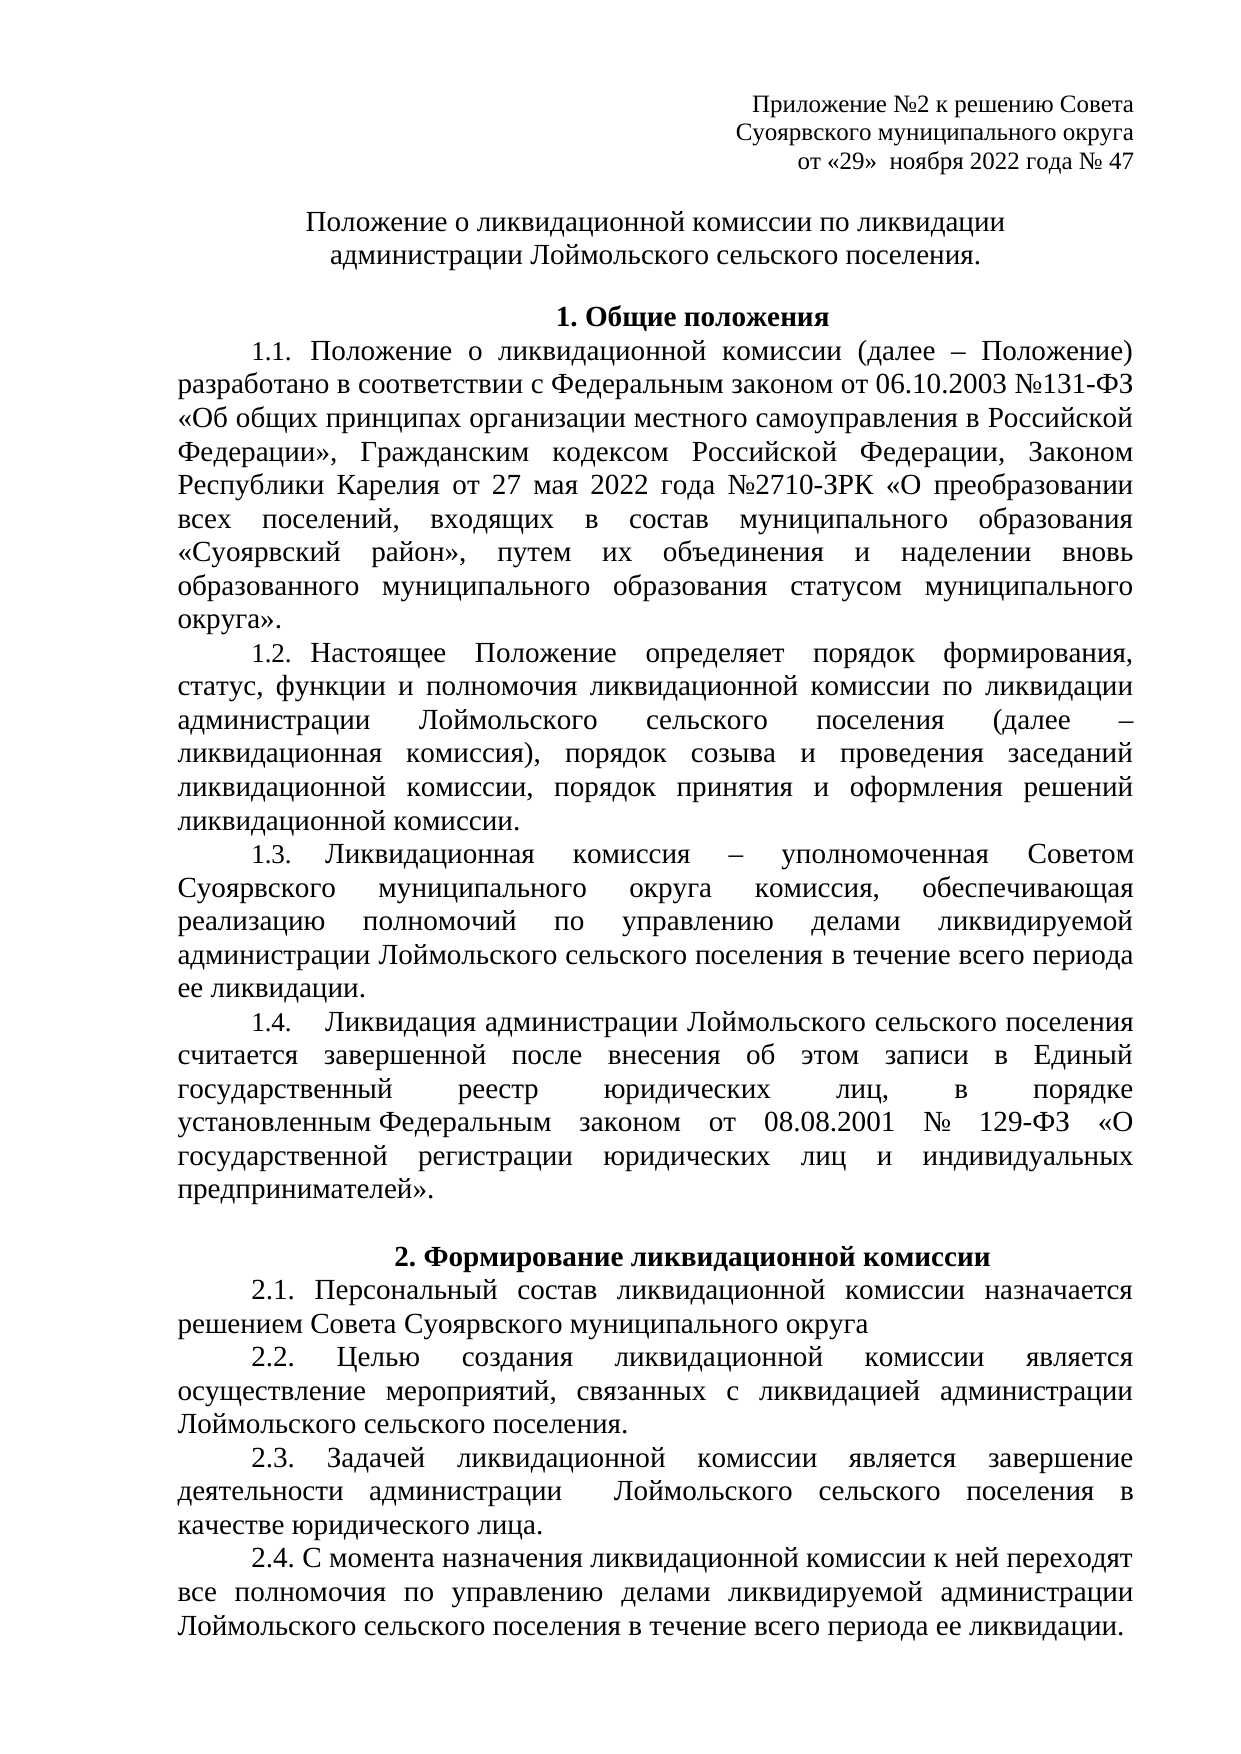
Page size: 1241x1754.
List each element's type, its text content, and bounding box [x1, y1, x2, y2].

text 1. Общие положения [177, 299, 1134, 333]
text Суоярвского муниципального округа [177, 117, 1134, 146]
list Настоящее Положение определяет порядок формирования, статус, функции и полномочия ликвидационной комиссии по ликвидации администрации Лоймольского сельского поселения (далее – ликвидационная комиссия), порядок созыва и проведения заседаний ликвидационной комиссии, порядок принятия и оформления решений ликвидационной комиссии. [177, 635, 1134, 836]
list Ликвидационная комиссия – уполномоченная Советом Суоярвского муниципального округа комиссия, обеспечивающая реализацию полномочий по управлению делами ликвидируемой администрации Лоймольского сельского поселения в течение всего периода ее ликвидации. [177, 836, 1134, 1004]
text администрации Лоймольского сельского поселения. [177, 237, 1134, 271]
text 2.1. Персональный состав ликвидационной комиссии назначается решением Совета Суоярвского муниципального округа [177, 1272, 1134, 1339]
text Приложение №2 к решению Совета [177, 89, 1134, 117]
list Положение о ликвидационной комиссии (далее – Положение) разработано в соответствии с Федеральным законом от 06.10.2003 №131-ФЗ «Об общих принципах организации местного самоуправления в Российской Федерации», Гражданским кодексом Российской Федерации, Законом Республики Карелия от 27 мая 2022 года №2710-ЗРК «О преобразовании всех поселений, входящих в состав муниципального образования «Суоярвский район», путем их объединения и наделении вновь образованного муниципального образования статусом муниципального округа». [177, 333, 1134, 635]
text от «29» ноября 2022 года № 47 [177, 146, 1134, 175]
subtitle Положение о ликвидационной комиссии по ликвидации [177, 204, 1134, 237]
text 2.2. Целью создания ликвидационной комиссии является осуществление мероприятий, связанных с ликвидацией администрации Лоймольского сельского поселения. [177, 1339, 1134, 1440]
text 2.4. С момента назначения ликвидационной комиссии к ней переходят все полномочия по управлению делами ликвидируемой администрации Лоймольского сельского поселения в течение всего периода ее ликвидации. [177, 1541, 1134, 1641]
list Ликвидация администрации Лоймольского сельского поселения считается завершенной после внесения об этом записи в Единый государственный реестр юридических лиц, в порядке установленным Федеральным законом от 08.08.2001 № 129-ФЗ «О государственной регистрации юридических лиц и индивидуальных предпринимателей». [177, 1004, 1134, 1205]
text 2.3. Задачей ликвидационной комиссии является завершение деятельности администрации Лоймольского сельского поселения в качестве юридического лица. [177, 1440, 1134, 1541]
text 2. Формирование ликвидационной комиссии [177, 1239, 1134, 1272]
